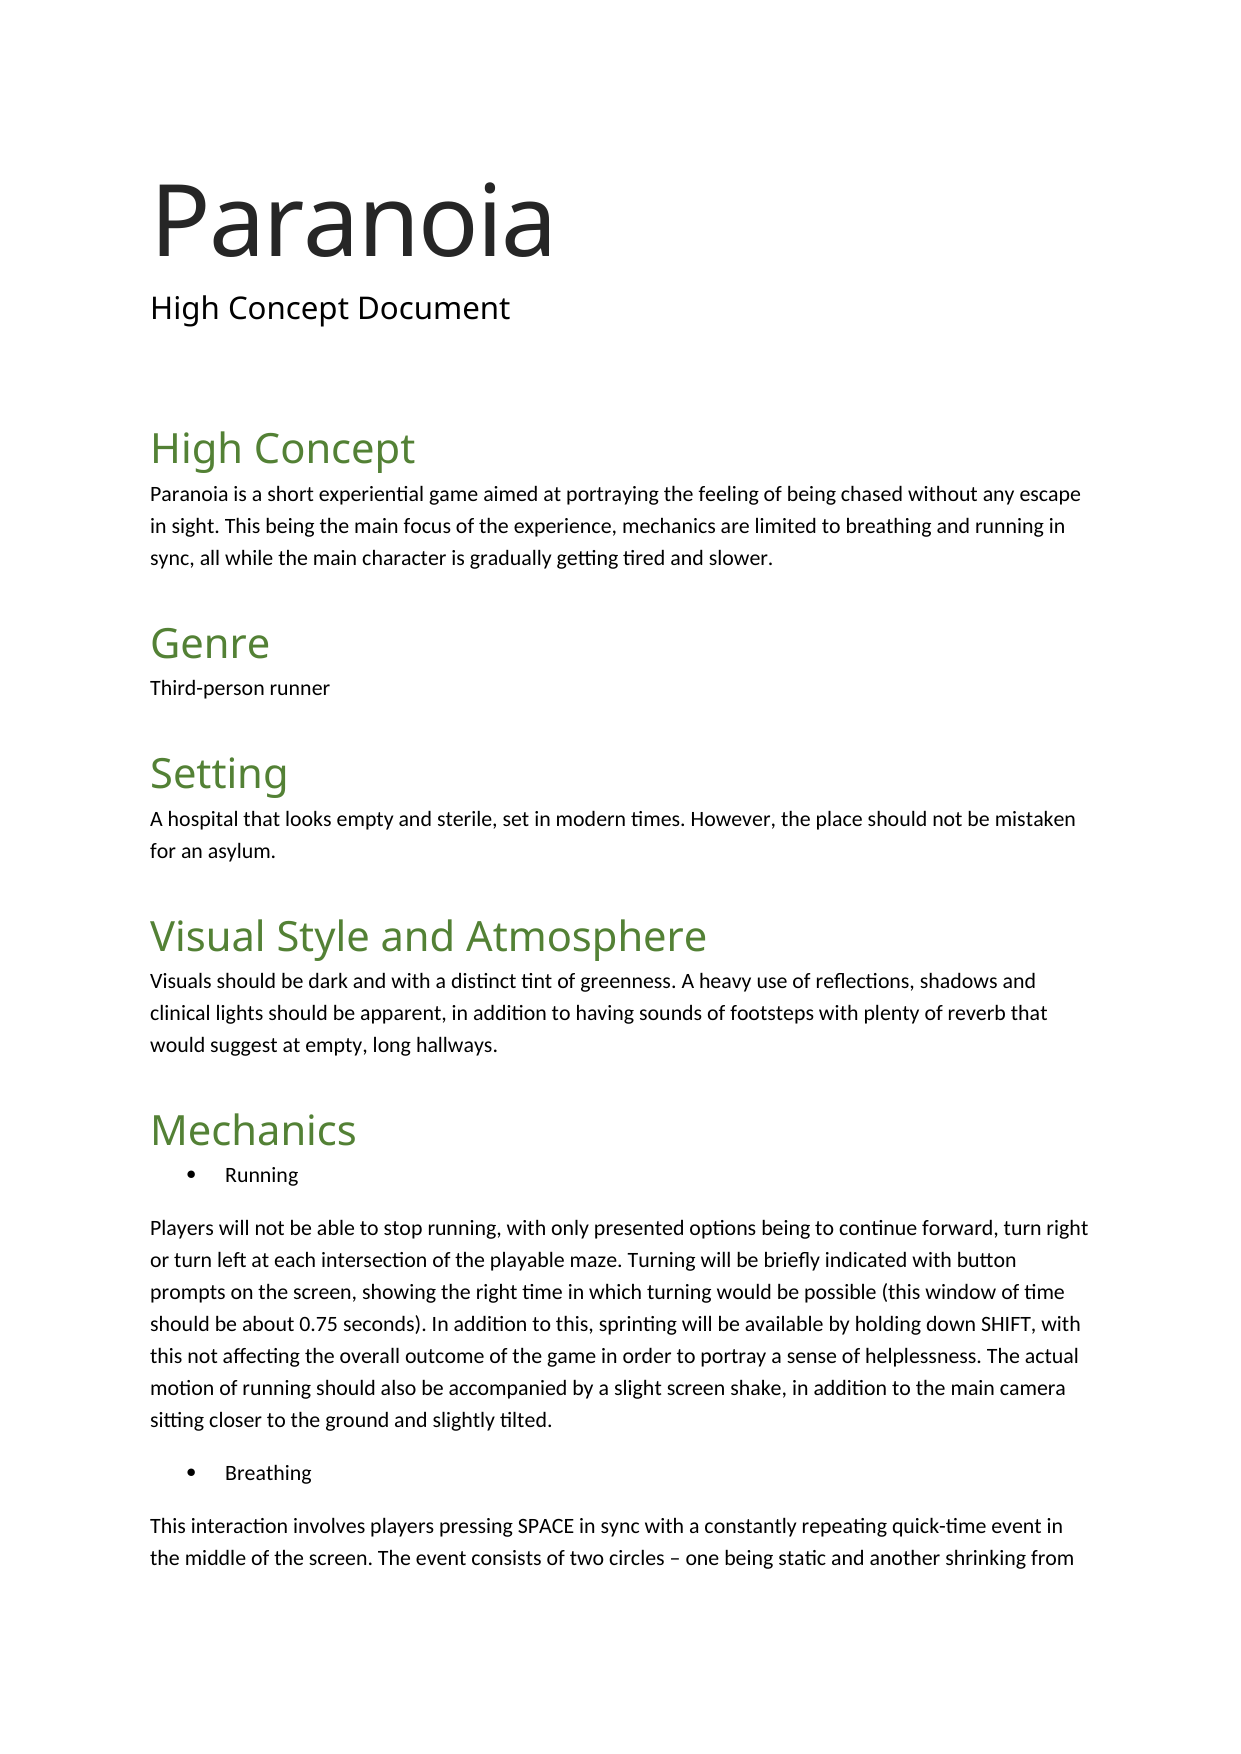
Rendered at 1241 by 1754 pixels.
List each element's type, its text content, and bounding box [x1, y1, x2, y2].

text A hospital that looks empty and sterile, set in modern times. However, the place should not be mistaken for an asylum. [150, 805, 1090, 863]
subtitle Genre [150, 613, 1090, 670]
text Players will not be able to stop running, with only presented options being to continue forward, turn right or turn left at each intersection of the playable maze. Turning will be briefly indicated with button prompts on the screen, showing the right time in which turning would be possible (this window of time should be about 0.75 seconds). In addition to this, sprinting will be available by holding down SHIFT, with this not affecting the overall outcome of the game in order to portray a sense of helplessness. The actual motion of running should also be accompanied by a slight screen shake, in addition to the main camera sitting closer to the ground and slightly tilted. [150, 1214, 1090, 1433]
subtitle High Concept Document [150, 286, 1090, 329]
text Visuals should be dark and with a distinct tint of greenness. A heavy use of reflections, shadows and clinical lights should be apparent, in addition to having sounds of footsteps with plenty of reverb that would suggest at empty, long hallways. [150, 967, 1090, 1058]
subtitle Setting [150, 744, 1090, 801]
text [150, 1512, 1090, 1571]
title Paranoia [150, 150, 1090, 286]
subtitle Mechanics [150, 1101, 1090, 1157]
text Paranoia is a short experiential game aimed at portraying the feeling of being chased without any escape in sight. This being the main focus of the experience, mechanics are limited to breathing and running in sync, all while the main character is gradually getting tired and slower. [150, 480, 1090, 571]
subtitle Visual Style and Atmosphere [150, 906, 1090, 963]
list Breathing [187, 1459, 1090, 1486]
list Running [187, 1162, 1090, 1188]
subtitle High Concept [150, 419, 1090, 476]
text Third-person runner [150, 674, 1090, 701]
